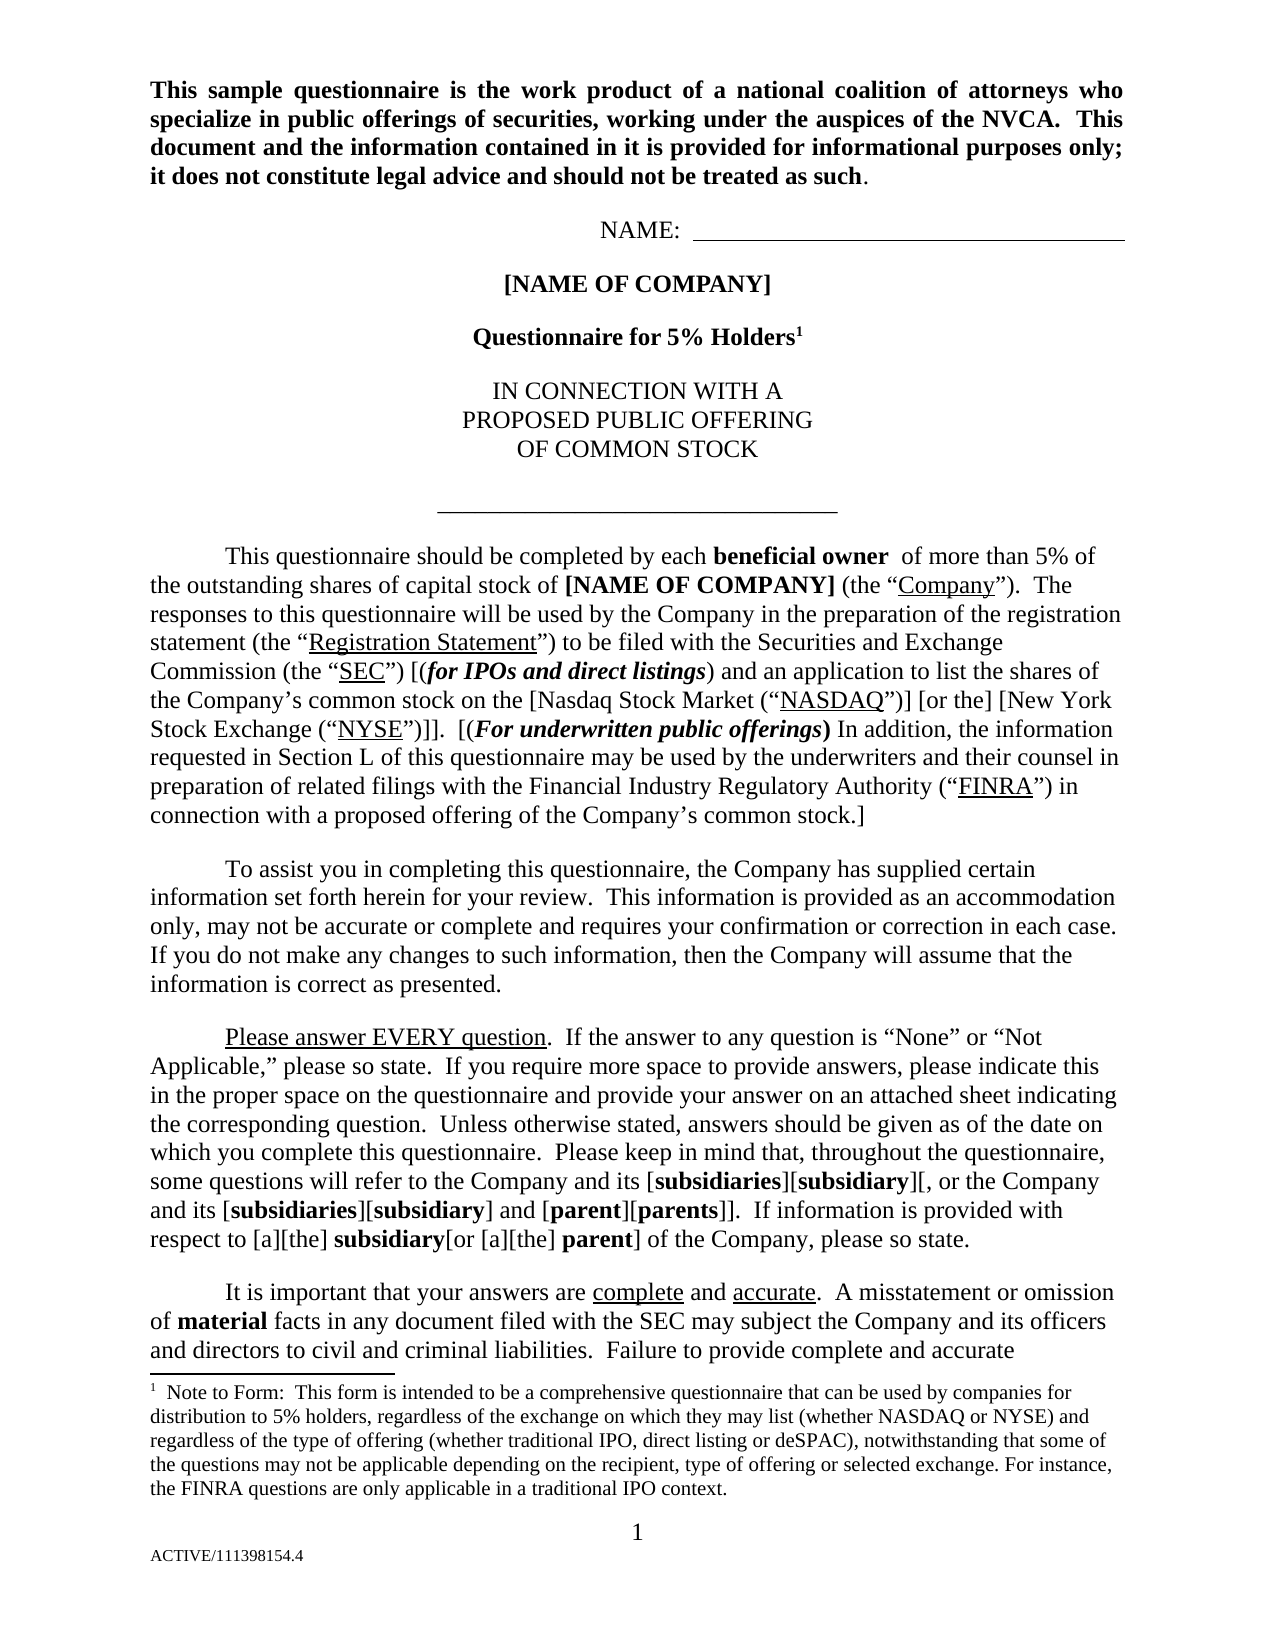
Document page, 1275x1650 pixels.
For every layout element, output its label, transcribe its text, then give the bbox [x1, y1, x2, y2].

text [NAME OF COMPANY] [150, 269, 1125, 297]
text Questionnaire for 5% Holders [150, 322, 1125, 351]
text Please answer EVERY question. If the answer to any question is “None” or “Not Applicable,” please so state. If you require more space to provide answers, please indicate this in the proper space on the questionnaire and provide your answer on an attached sheet indicating the corresponding question. Unless otherwise stated, answers should be given as of the date on which you complete this questionnaire. Please keep in mind that, throughout the questionnaire, some questions will refer to the Company and its [subsidiaries][subsidiary][, or the Company and its [subsidiaries][subsidiary] and [parent][parents]]. If information is provided with respect to [a][the] subsidiary[or [a][the] parent] of the Company, please so state. [150, 1022, 1125, 1252]
text NAME: [600, 215, 1125, 244]
text ________________________________ [150, 487, 1125, 516]
text IN CONNECTION WITH A PROPOSED PUBLIC OFFERING OF COMMON STOCK [150, 376, 1125, 462]
text This questionnaire should be completed by each beneficial owner of more than 5% of the outstanding shares of capital stock of [NAME OF COMPANY] (the “Company”). The responses to this questionnaire will be used by the Company in the preparation of the registration statement (the “Registration Statement”) to be filed with the Securities and Exchange Commission (the “SEC”) [(for IPOs and direct listings) and an application to list the shares of the Company’s common stock on the [Nasdaq Stock Market (“NASDAQ”)] [or the] [New York Stock Exchange (“NYSE”)]]. [(For underwritten public offerings) In addition, the information requested in Section L of this questionnaire may be used by the underwriters and their counsel in preparation of related filings with the Financial Industry Regulatory Authority (“FINRA”) in connection with a proposed offering of the Company’s common stock.] [150, 541, 1125, 829]
text To assist you in completing this questionnaire, the Company has supplied certain information set forth herein for your review. This information is provided as an accommodation only, may not be accurate or complete and requires your confirmation or correction in each case. If you do not make any changes to such information, then the Company will assume that the information is correct as presented. [150, 854, 1125, 997]
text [150, 1277, 1125, 1364]
